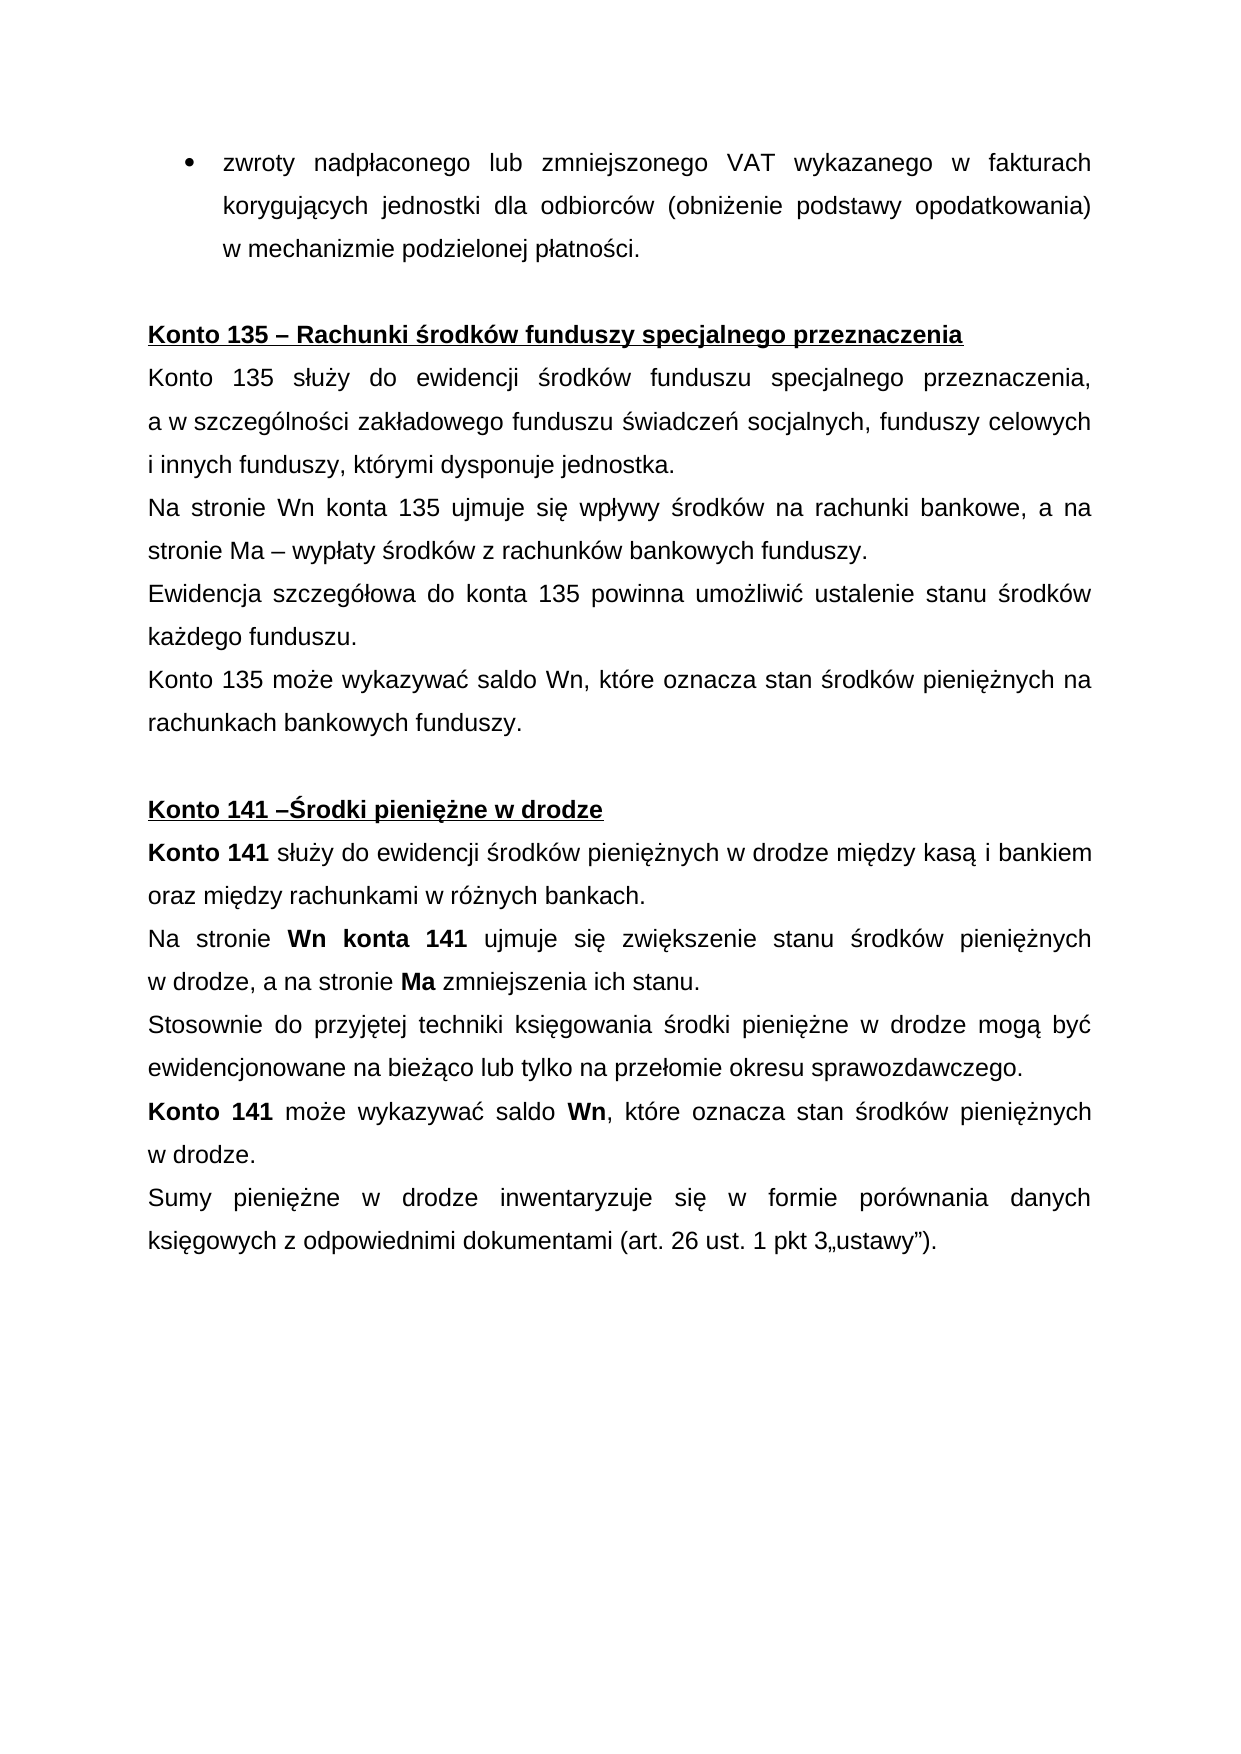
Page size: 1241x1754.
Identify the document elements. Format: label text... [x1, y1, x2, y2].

text Na stronie Wn konta 135 ujmuje się wpływy środków na rachunki bankowe, a na stronie Ma – wypłaty środków z rachunków bankowych funduszy. [148, 493, 1093, 564]
text Konto 141 służy do ewidencji środków pieniężnych w drodze między kasą i bankiem oraz między rachunkami w różnych bankach. [148, 838, 1093, 909]
text Sumy pieniężne w drodze inwentaryzuje się w formie porównania danych księgowych z odpowiednimi dokumentami (art. 26 ust. 1 pkt 3„ustawy”). [148, 1183, 1093, 1254]
list zwroty nadpłaconego lub zmniejszonego VAT wykazanego w fakturach korygujących jednostki dla odbiorców (obniżenie podstawy opodatkowania) w mechanizmie podzielonej płatności. [185, 148, 1093, 263]
text Konto 135 może wykazywać saldo Wn, które oznacza stan środków pieniężnych na rachunkach bankowych funduszy. [148, 665, 1093, 737]
text Konto 135 służy do ewidencji środków funduszu specjalnego przeznaczenia, a w szczególności zakładowego funduszu świadczeń socjalnych, funduszy celowych i innych funduszy, którymi dysponuje jednostka. [148, 363, 1093, 478]
text Stosownie do przyjętej techniki księgowania środki pieniężne w drodze mogą być ewidencjonowane na bieżąco lub tylko na przełomie okresu sprawozdawczego. [148, 1010, 1093, 1082]
text Konto 135 – Rachunki środków funduszy specjalnego przeznaczenia [148, 320, 1093, 349]
text Konto 141 –Środki pieniężne w drodze [148, 794, 1093, 823]
text Konto 141 może wykazywać saldo Wn, które oznacza stan środków pieniężnych w drodze. [148, 1096, 1093, 1168]
text Na stronie Wn konta 141 ujmuje się zwiększenie stanu środków pieniężnych w drodze, a na stronie Ma zmniejszenia ich stanu. [148, 924, 1093, 996]
text Ewidencja szczegółowa do konta 135 powinna umożliwić ustalenie stanu środków każdego funduszu. [148, 579, 1093, 651]
